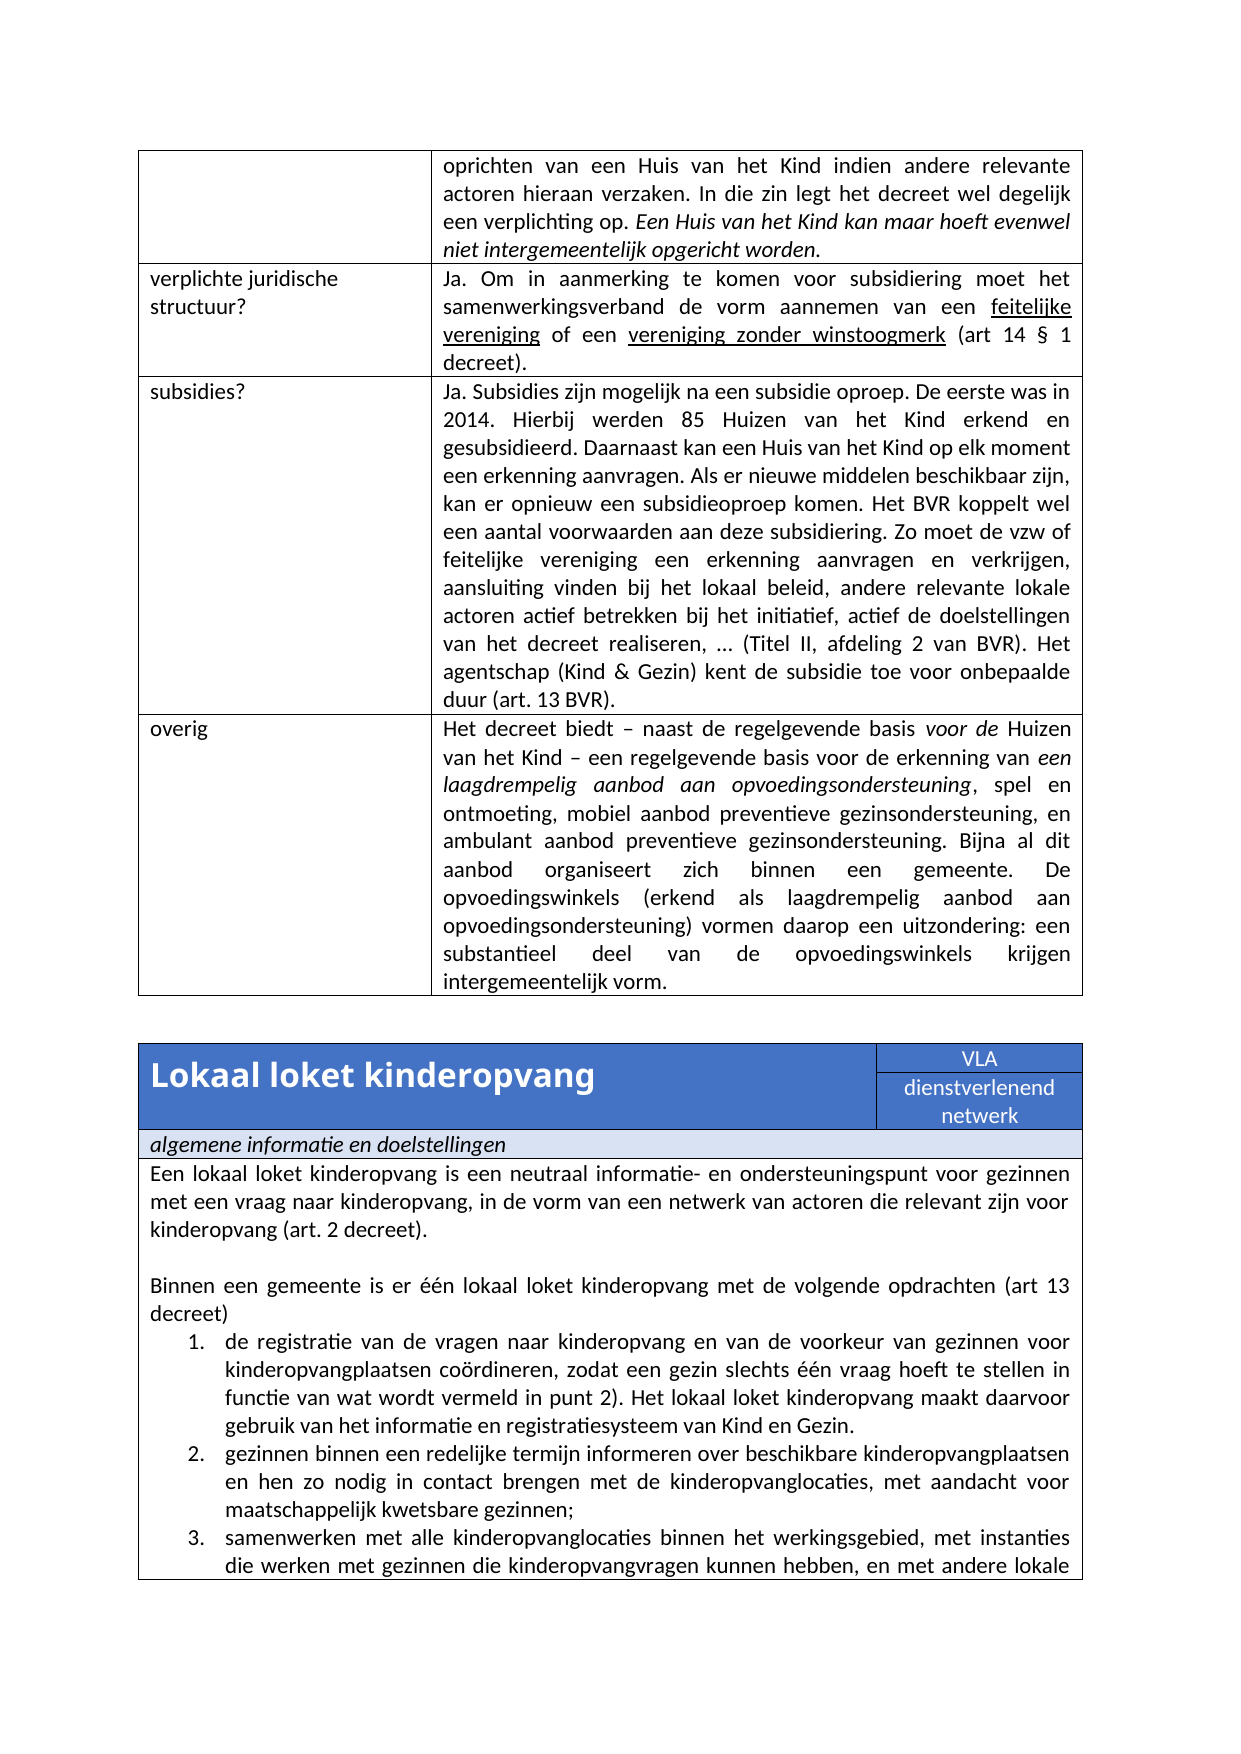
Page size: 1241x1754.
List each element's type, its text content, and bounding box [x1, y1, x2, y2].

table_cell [432, 151, 1082, 263]
table_cell Ja. Subsidies zijn mogelijk na een subsidie oproep. De eerste was in 2014. Hierbij werden 85 Huizen van het Kind erkend en gesubsidieerd. Daarnaast kan een Huis van het Kind op elk moment een erkenning aanvragen. Als er nieuwe middelen beschikbaar zijn, kan er opnieuw een subsidieoproep komen. Het BVR koppelt wel een aantal voorwaarden aan deze subsidiering. Zo moet de vzw of feitelijke vereniging een erkenning aanvragen en verkrijgen, aansluiting vinden bij het lokaal beleid, andere relevante lokale actoren actief betrekken bij het initiatief, actief de doelstellingen van het decreet realiseren, … (Titel II, afdeling 2 van BVR). Het agentschap (Kind & Gezin) kent de subsidie toe voor onbepaalde duur (art. 13 BVR). [432, 377, 1082, 713]
table_header VLA [877, 1044, 1082, 1072]
table_header Lokaal loket kinderopvang [139, 1044, 876, 1129]
table_cell subsidies? [139, 377, 431, 713]
table_cell Het decreet biedt – naast de regelgevende basis voor de Huizen van het Kind – een regelgevende basis voor de erkenning van een laagdrempelig aanbod aan opvoedingsondersteuning, spel en ontmoeting, mobiel aanbod preventieve gezinsondersteuning, en ambulant aanbod preventieve gezinsondersteuning. Bijna al dit aanbod organiseert zich binnen een gemeente. De opvoedingswinkels (erkend als laagdrempelig aanbod aan opvoedingsondersteuning) vormen daarop een uitzondering: een substantieel deel van de opvoedingswinkels krijgen intergemeentelijk vorm. [432, 715, 1082, 995]
table_cell dienstverlenend netwerk [877, 1073, 1082, 1129]
table_cell Ja. Om in aanmerking te komen voor subsidiering moet het samenwerkingsverband de vorm aannemen van een feitelijke vereniging of een vereniging zonder winstoogmerk (art 14 § 1 decreet). [432, 264, 1082, 376]
table_cell algemene informatie en doelstellingen [139, 1130, 1082, 1158]
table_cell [139, 1159, 1082, 1579]
table_cell verplichte juridische structuur? [139, 264, 431, 376]
table_cell overig [139, 715, 431, 995]
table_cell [139, 151, 431, 263]
